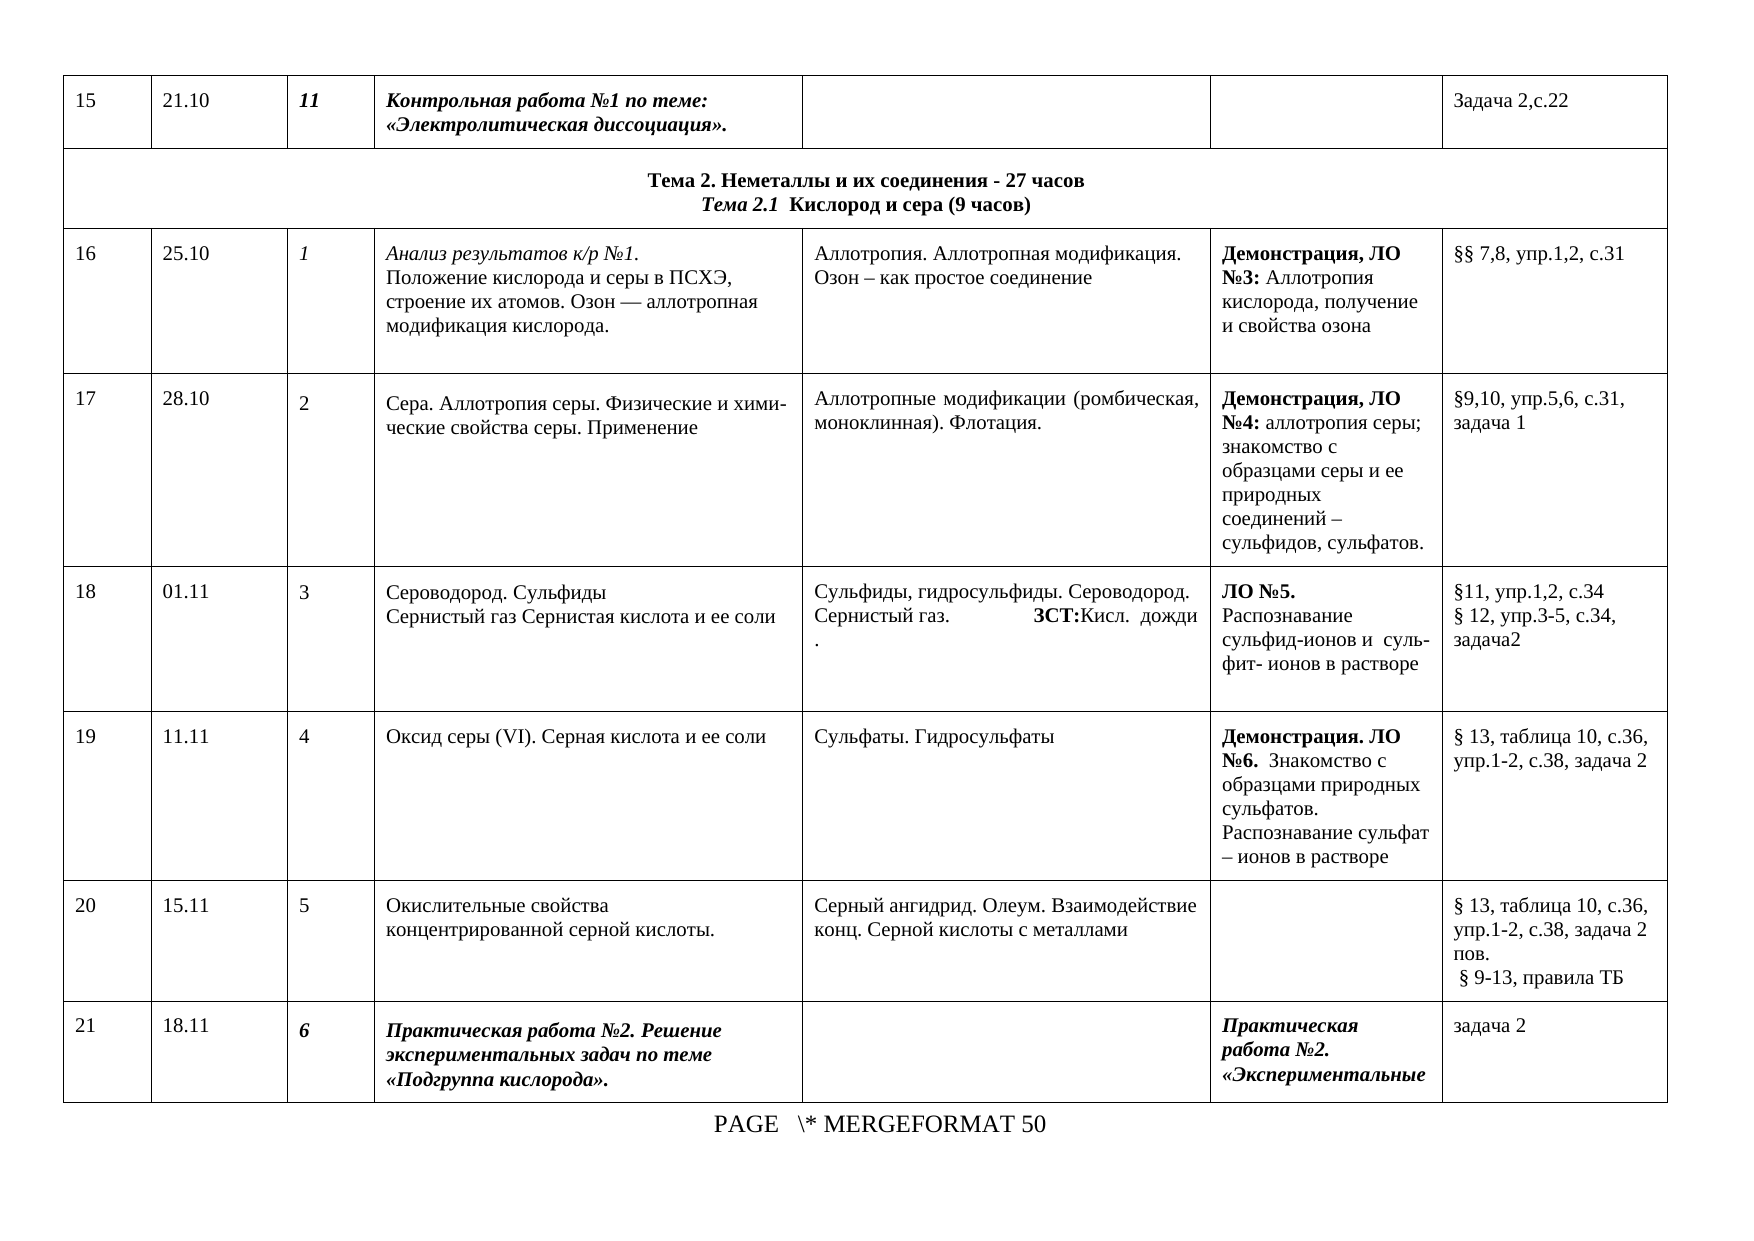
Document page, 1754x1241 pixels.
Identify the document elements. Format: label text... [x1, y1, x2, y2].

table_cell задача 2 [1443, 1002, 1667, 1102]
table_cell 17 [64, 374, 151, 566]
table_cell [375, 1002, 802, 1102]
table_cell 21.10 [152, 76, 287, 148]
table_cell Демонстрация. ЛО №6. Знакомство с образцами природных сульфатов. Распознавание сульфат – ионов в растворе [1211, 712, 1442, 880]
table_cell 28.10 [152, 374, 287, 566]
table_cell Сероводород. Сульфиды Сернистый газ Сернистая кислота и ее соли [375, 567, 802, 711]
table_cell 11 [288, 76, 374, 148]
table_cell 20 [64, 881, 151, 1001]
table_cell ЛО №5. Распознавание сульфид-ионов и сульфит- ионов в растворе [1211, 567, 1442, 711]
table_cell 3 [288, 567, 374, 711]
table_cell Задача 2,с.22 [1443, 76, 1667, 148]
table_cell Серный ангидрид. Олеум. Взаимодействие конц. Серной кислоты с металлами [803, 881, 1210, 1001]
table_cell § 13, таблица 10, с.36, упр.1-2, с.38, задача 2 [1443, 712, 1667, 880]
table_cell 25.10 [152, 229, 287, 373]
table_cell Аллотропия. Аллотропная модификация. Озон – как простое соединение [803, 229, 1210, 373]
table_cell Тема 2. Неметаллы и их соединения - 27 часов Тема 2.1 Кислород и сера (9 часов) [64, 149, 1667, 228]
table_cell 18 [64, 567, 151, 711]
table_cell Аллотропные модификации (ромбическая, моноклинная). Флотация. [803, 374, 1210, 566]
table_cell 18.11 [152, 1002, 287, 1102]
table_cell 19 [64, 712, 151, 880]
table_cell 5 [288, 881, 374, 1001]
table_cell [1211, 1002, 1442, 1102]
table_cell Сульфаты. Гидросульфаты [803, 712, 1210, 880]
table_cell 21 [64, 1002, 151, 1102]
table_cell §11, упр.1,2, с.34 § 12, упр.3-5, с.34, задача2 [1443, 567, 1667, 711]
table_cell 11.11 [152, 712, 287, 880]
table_cell § 13, таблица 10, с.36, упр.1-2, с.38, задача 2 пов. § 9-13, правила ТБ [1443, 881, 1667, 1001]
table_cell Демонстрация, ЛО №3: Аллотропия кислорода, получение и свойства озона [1211, 229, 1442, 373]
table_cell Контрольная работа №1 по теме: «Электролитическая диссоциация». [375, 76, 802, 148]
table_cell Окислительные свойства концентрированной серной кислоты. [375, 881, 802, 1001]
table_cell [1211, 76, 1442, 148]
table_cell Оксид серы (VI). Серная кислота и ее соли [375, 712, 802, 880]
table_cell [1211, 881, 1442, 1001]
table_cell Сера. Аллотропия серы. Физические и химические свойства серы. Применение [375, 374, 802, 566]
table_cell §9,10, упр.5,6, с.31, задача 1 [1443, 374, 1667, 566]
table_cell Сульфиды, гидросульфиды. Сероводород. Сернистый газ. ЗСТ:Кисл. дожди . [803, 567, 1210, 711]
table_cell Демонстрация, ЛО №4: аллотропия серы; знакомство с образцами серы и ее природных соединений – сульфидов, сульфатов. [1211, 374, 1442, 566]
table_cell 16 [64, 229, 151, 373]
table_cell 2 [288, 374, 374, 566]
table_cell 15.11 [152, 881, 287, 1001]
table_cell [803, 76, 1210, 148]
table_cell 01.11 [152, 567, 287, 711]
table_cell Анализ результатов к/р №1. Положение кислорода и серы в ПСХЭ, строение их атомов. Озон — аллотропная модификация кислорода. [375, 229, 802, 373]
table_cell 1 [288, 229, 374, 373]
table_cell 6 [288, 1002, 374, 1102]
table_cell 15 [64, 76, 151, 148]
table_cell 4 [288, 712, 374, 880]
table_cell [803, 1002, 1210, 1102]
table_cell §§ 7,8, упр.1,2, с.31 [1443, 229, 1667, 373]
